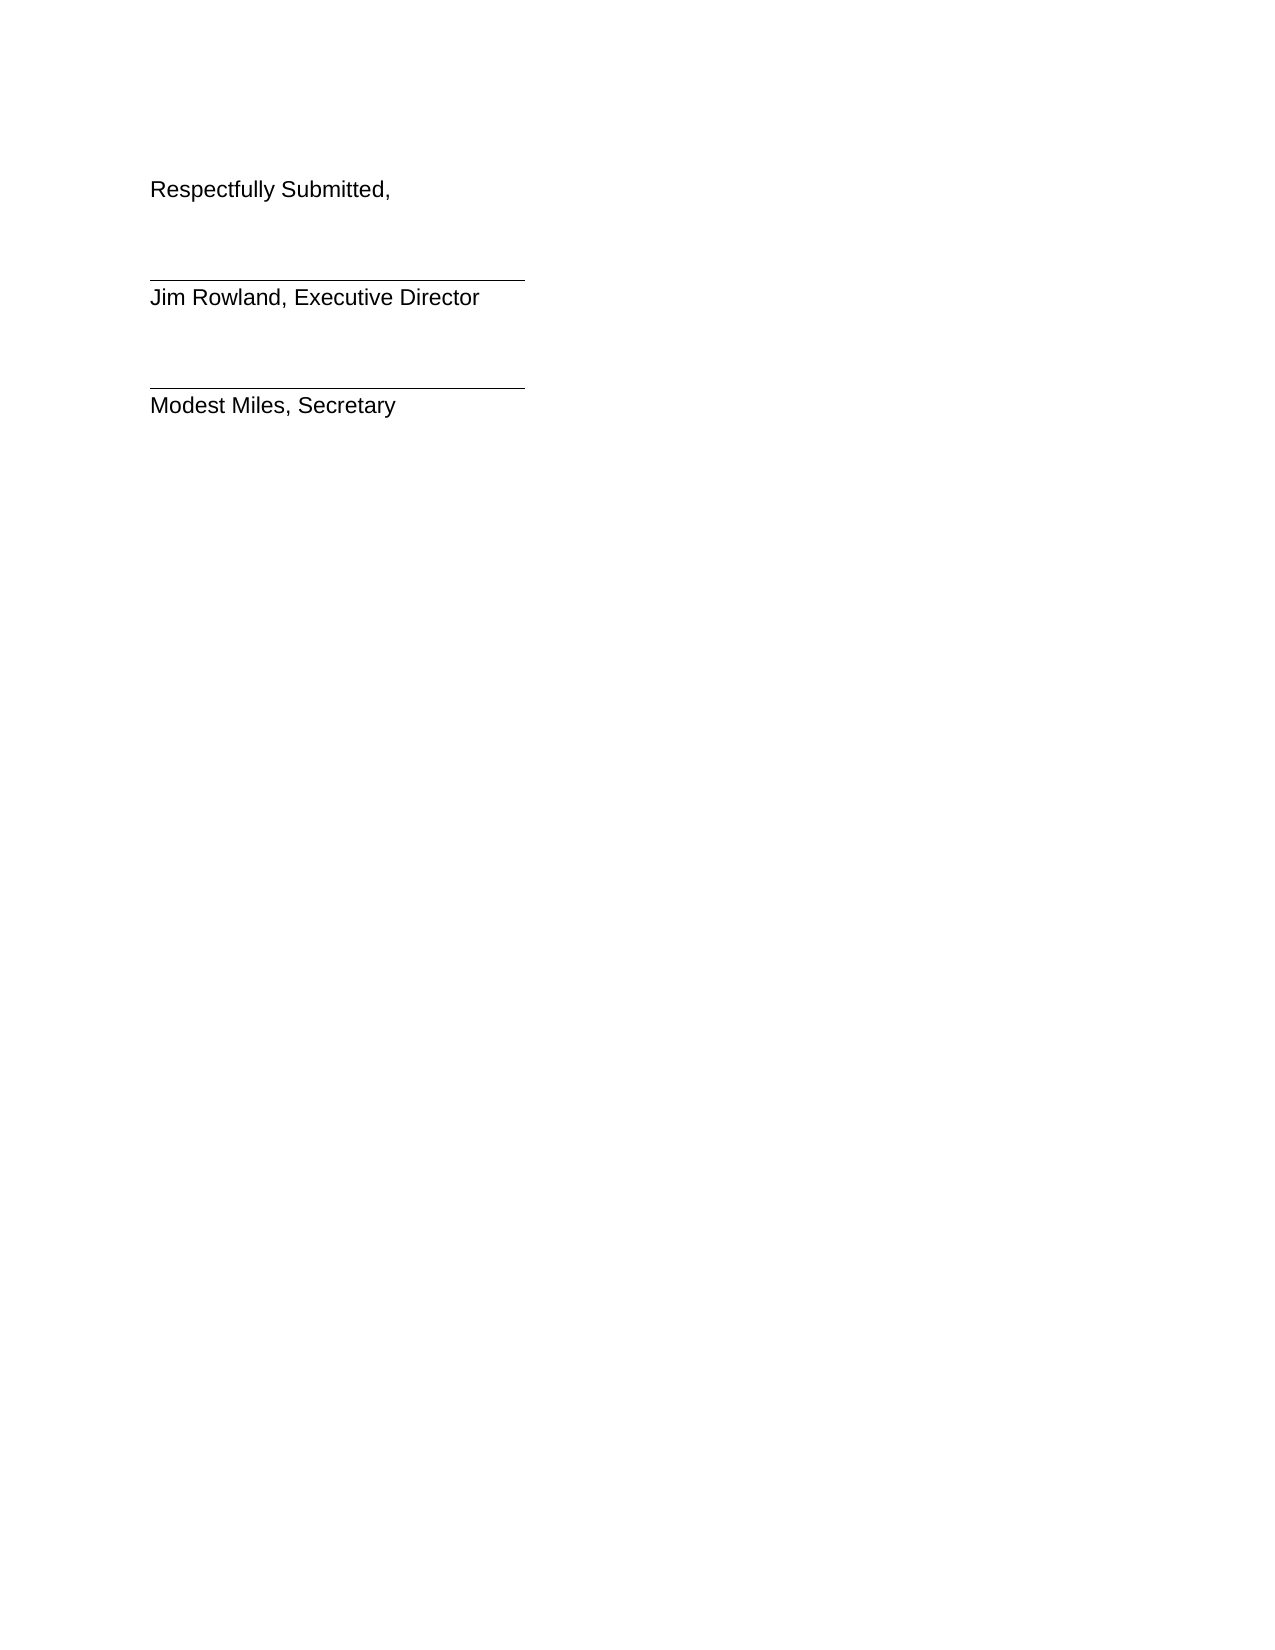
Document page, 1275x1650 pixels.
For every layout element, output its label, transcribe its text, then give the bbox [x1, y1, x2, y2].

text Modest Miles, Secretary [150, 392, 1125, 418]
text Jim Rowland, Executive Director [150, 284, 1125, 311]
text Respectfully Submitted, [150, 176, 1125, 203]
